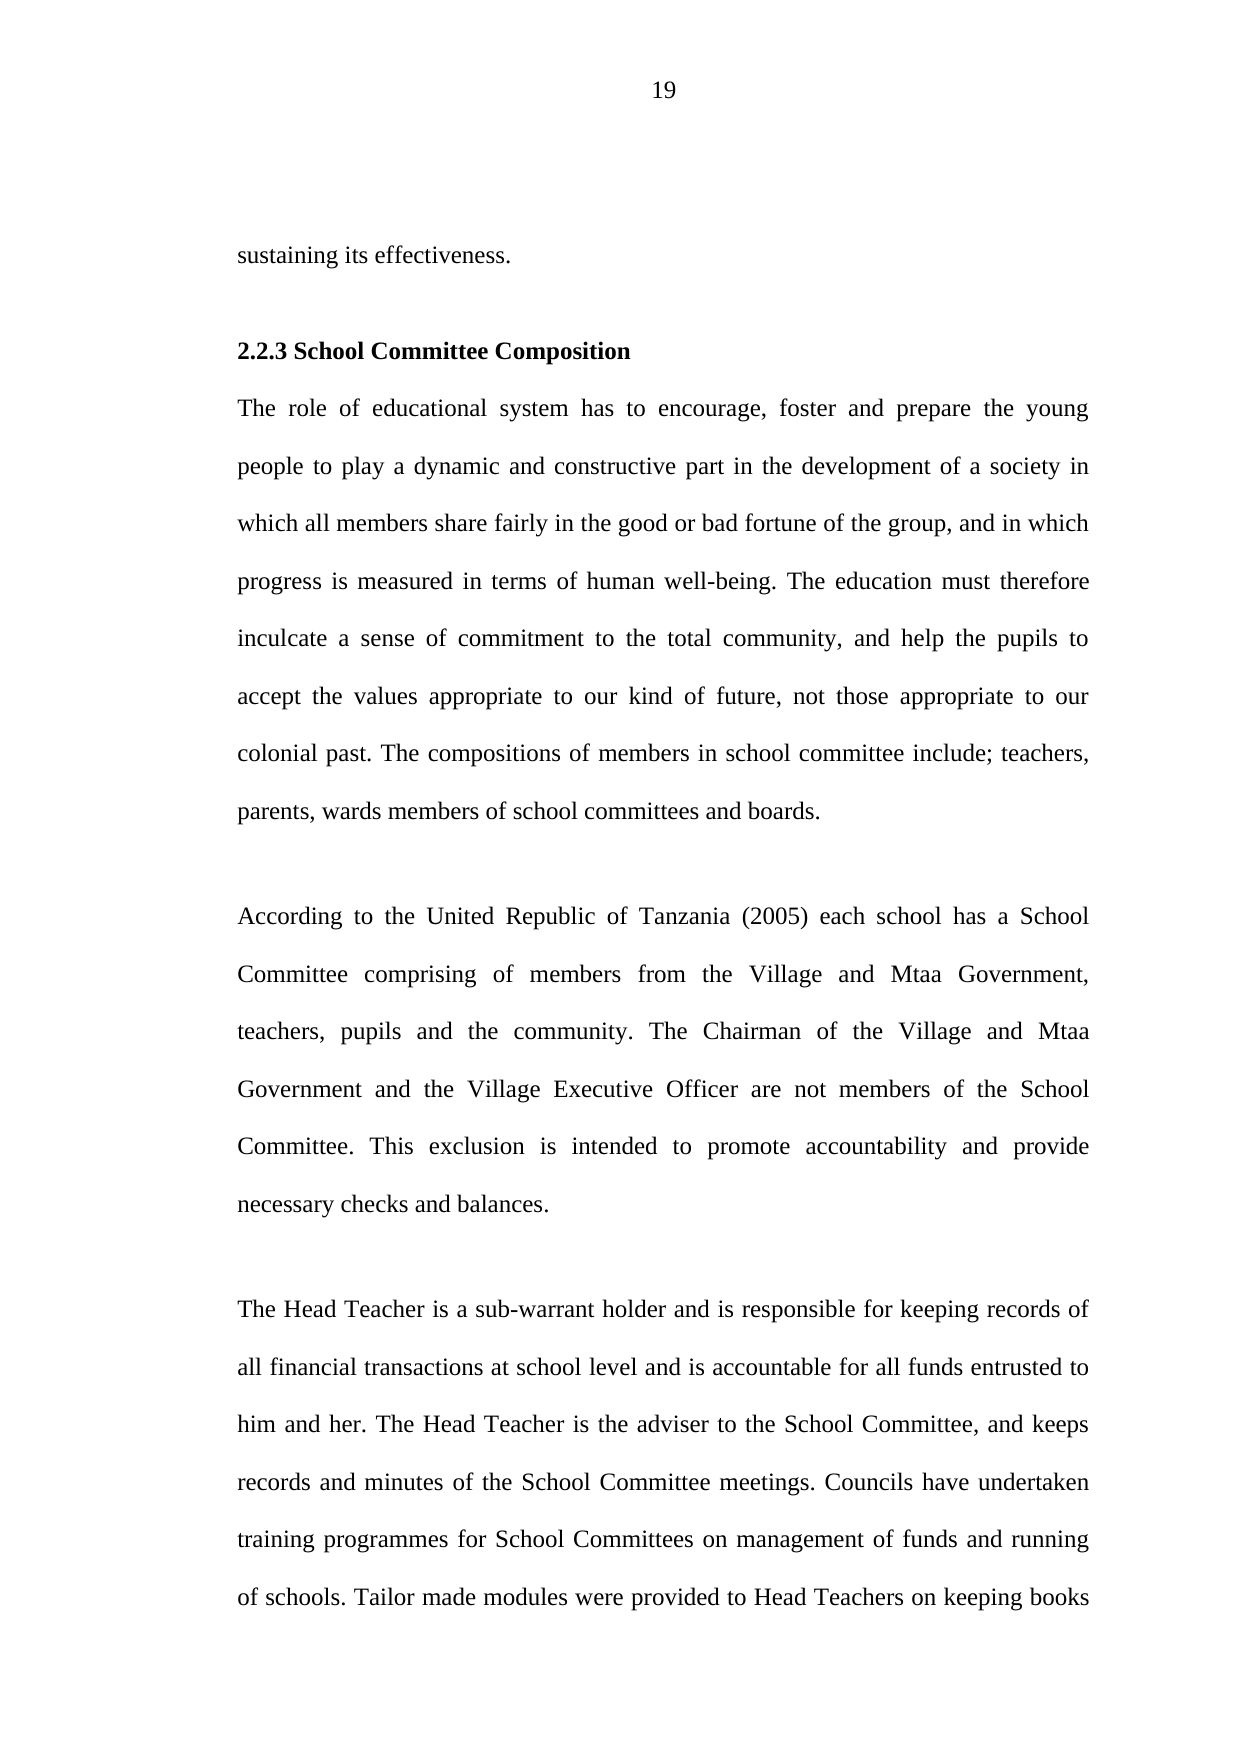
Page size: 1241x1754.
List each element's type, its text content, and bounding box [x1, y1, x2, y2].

text The role of educational system has to encourage, foster and prepare the young people to play a dynamic and constructive part in the development of a society in which all members share fairly in the good or bad fortune of the group, and in which progress is measured in terms of human well-being. The education must therefore inculcate a sense of commitment to the total community, and help the pupils to accept the values appropriate to our kind of future, not those appropriate to our colonial past. The compositions of members in school committee include; teachers, parents, wards members of school committees and boards. [237, 393, 1090, 824]
subtitle 2.2.3 School Committee Composition [237, 336, 1090, 364]
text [237, 1294, 1090, 1611]
text According to the United Republic of Tanzania (2005) each school has a School Committee comprising of members from the Village and Mtaa Government, teachers, pupils and the community. The Chairman of the Village and Mtaa Government and the Village Executive Officer are not members of the School Committee. This exclusion is intended to promote accountability and provide necessary checks and balances. [237, 901, 1090, 1218]
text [237, 240, 1090, 269]
